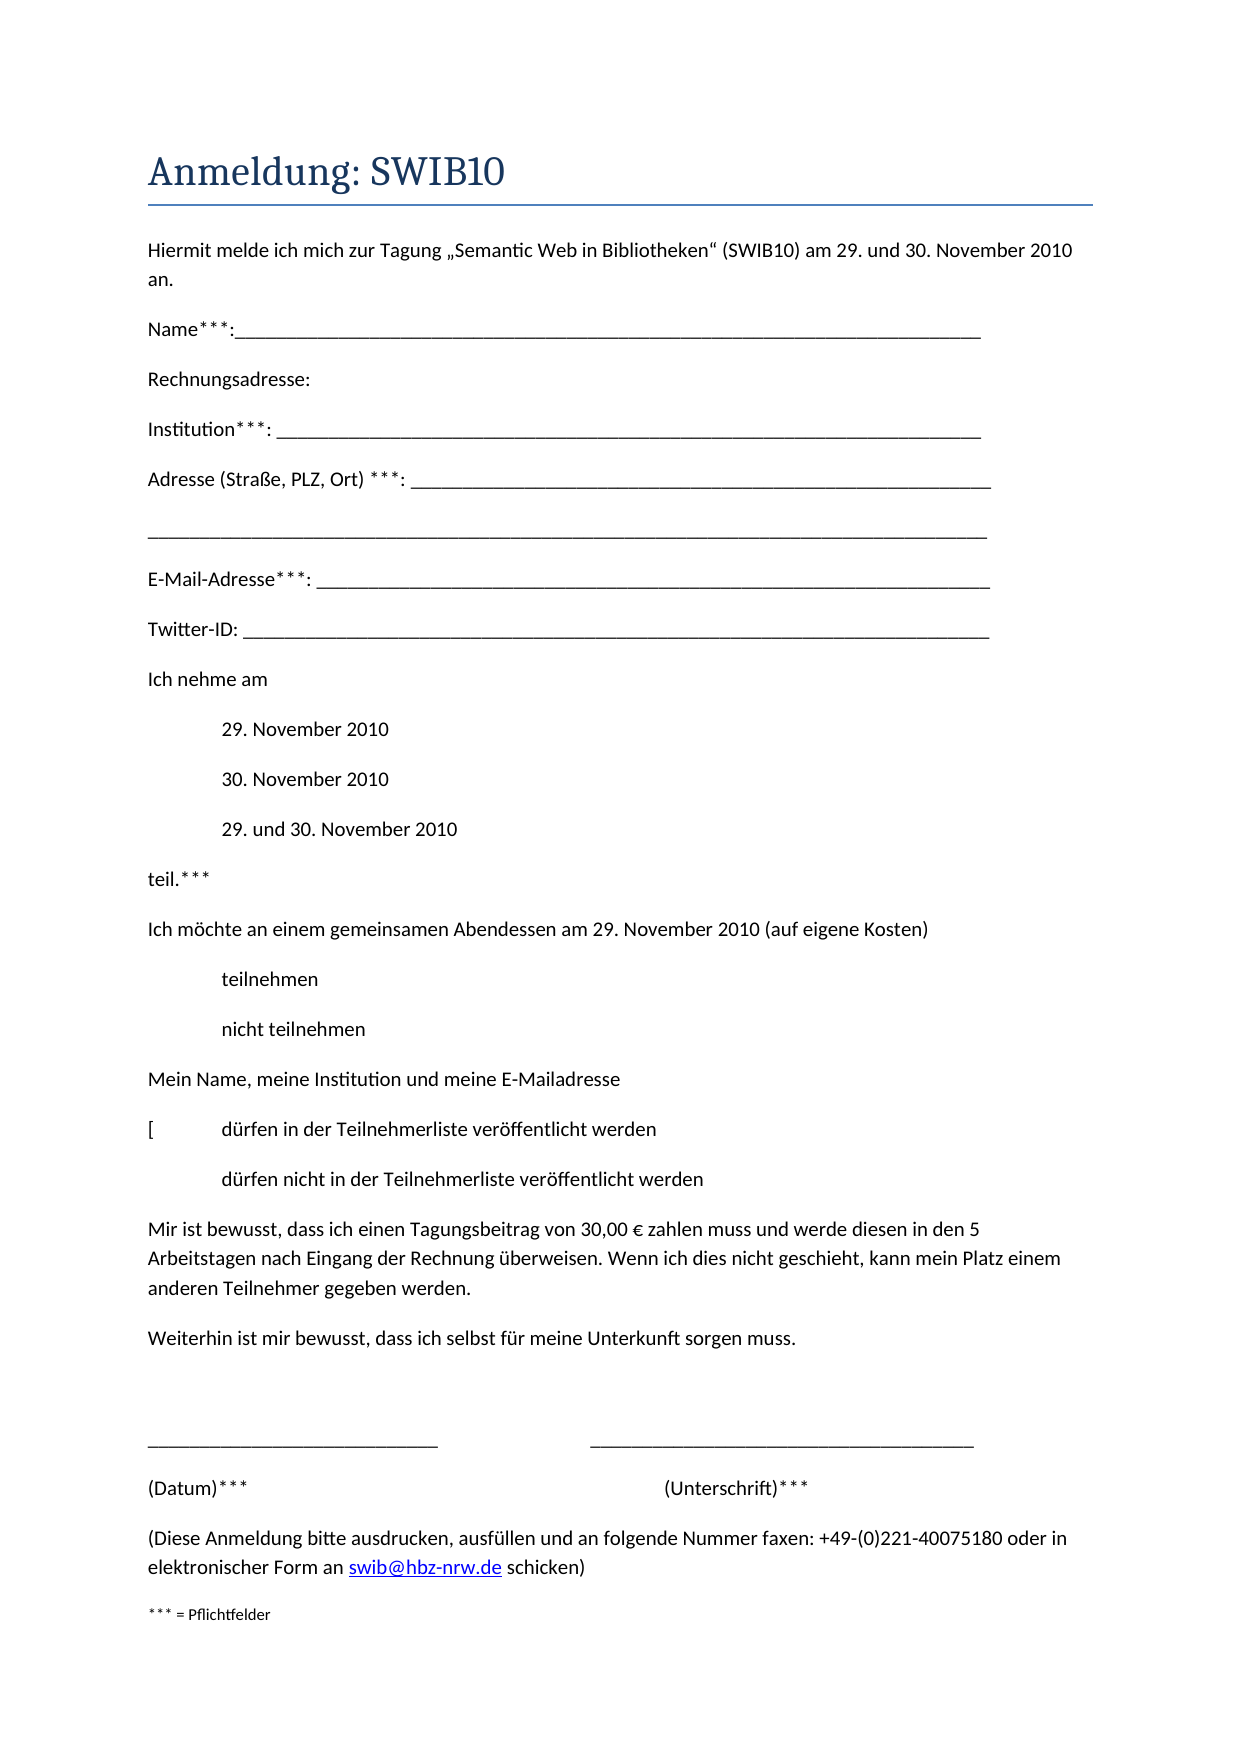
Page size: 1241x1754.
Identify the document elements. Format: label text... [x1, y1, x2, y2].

text _________________________________________________________________________________ [148, 516, 1093, 542]
text Weiterhin ist mir bewusst, dass ich selbst für meine Unterkunft sorgen muss. [148, 1325, 1093, 1350]
text Ich möchte an einem gemeinsamen Abendessen am 29. November 2010 (auf eigene Kosten) [148, 916, 1093, 942]
text Mir ist bewusst, dass ich einen Tagungsbeitrag von 30,00 € zahlen muss und werde diesen in den 5 Arbeitstagen nach Eingang der Rechnung überweisen. Wenn ich dies nicht geschieht, kann mein Platz einem anderen Teilnehmer gegeben werden. [148, 1216, 1093, 1300]
text 29. November 2010 [148, 716, 1093, 742]
text [ dürfen in der Teilnehmerliste veröffentlicht werden [148, 1116, 1093, 1142]
text teilnehmen [148, 966, 1093, 992]
text Adresse (Straße, PLZ, Ort) ***: ________________________________________________________ [148, 466, 1093, 492]
text *** = Pflichtfelder [148, 1604, 1093, 1624]
text Rechnungsadresse: [148, 366, 1093, 392]
text E-Mail-Adresse***: _________________________________________________________________ [148, 566, 1093, 592]
text Hiermit melde ich mich zur Tagung „Semantic Web in Bibliotheken“ (SWIB10) am 29. und 30. November 2010 an. [148, 237, 1093, 292]
text nicht teilnehmen [148, 1016, 1093, 1042]
text Institution***: ____________________________________________________________________ [148, 416, 1093, 442]
text teil.*** [148, 866, 1093, 892]
text Ich nehme am [148, 666, 1093, 692]
title Anmeldung: SWIB10 [148, 148, 1093, 204]
text dürfen nicht in der Teilnehmerliste veröffentlicht werden [148, 1166, 1093, 1192]
text (Diese Anmeldung bitte ausdrucken, ausfüllen und an folgende Nummer faxen: +49-(0)221-40075180 oder in elektronischer Form an swib@hbz-nrw.de schicken) [148, 1525, 1093, 1579]
text Name***:________________________________________________________________________ [148, 316, 1093, 342]
text ____________________________ _____________________________________ [148, 1425, 1093, 1450]
text Mein Name, meine Institution und meine E-Mailadresse [148, 1066, 1093, 1092]
text 29. und 30. November 2010 [148, 816, 1093, 842]
text (Datum)*** (Unterschrift)*** [148, 1475, 1093, 1500]
text Twitter-ID: ________________________________________________________________________ [148, 616, 1093, 642]
text 30. November 2010 [148, 766, 1093, 792]
